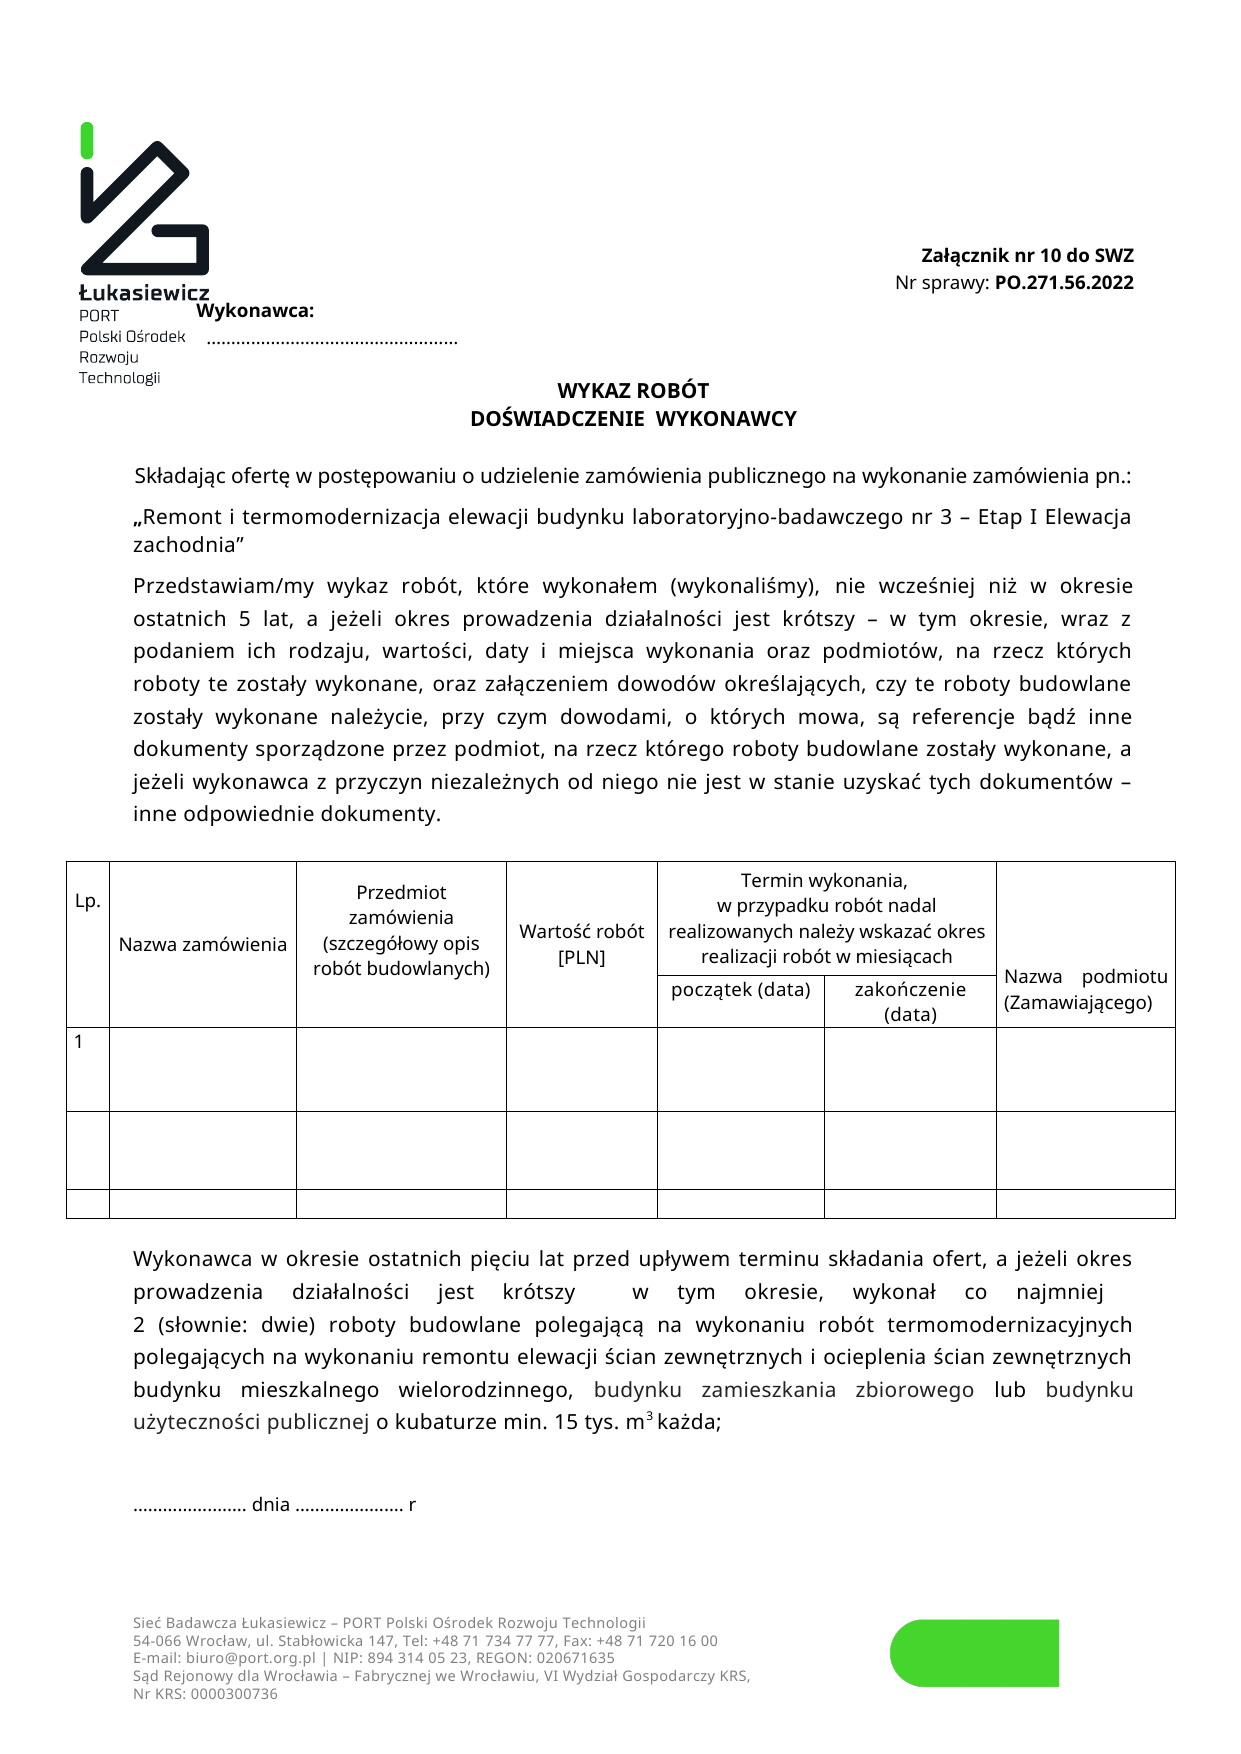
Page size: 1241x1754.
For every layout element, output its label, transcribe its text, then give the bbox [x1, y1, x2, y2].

text Wykonawca w okresie ostatnich pięciu lat przed upływem terminu składania ofert, a jeżeli okres prowadzenia działalności jest krótszy w tym okresie, wykonał co najmniej 2 (słownie: dwie) roboty budowlane polegającą na wykonaniu robót termomodernizacyjnych polegających na wykonaniu remontu elewacji ścian zewnętrznych i ocieplenia ścian zewnętrznych budynku mieszkalnego wielorodzinnego, budynku zamieszkania zbiorowego lub budynku użyteczności publicznej o kubaturze min. 15 tys. m3 każda; [133, 1244, 1134, 1436]
table_cell zakończenie (data) [825, 976, 996, 1027]
table_cell [658, 1028, 824, 1111]
table_cell [825, 1190, 996, 1218]
table_cell [997, 1028, 1175, 1111]
table_header Przedmiot zamówienia (szczegółowy opis robót budowlanych) [297, 862, 506, 1027]
table_cell [997, 1112, 1175, 1189]
picture [886, 1615, 1089, 1754]
table_header Nazwa zamówienia [110, 862, 296, 1027]
text DOŚWIADCZENIE WYKONAWCY [133, 404, 1134, 433]
table_cell [110, 1190, 296, 1218]
table_cell [997, 1190, 1175, 1218]
table_cell 1 [67, 1028, 109, 1111]
table_cell [507, 1028, 657, 1111]
table_cell [658, 1190, 824, 1218]
table_cell [507, 1190, 657, 1218]
text …………….……. dnia …………………. r [133, 1491, 1134, 1517]
table_header Nazwa podmiotu (Zamawiającego) [997, 862, 1175, 1027]
text …………………………………………… [133, 325, 514, 350]
table_cell [110, 1028, 296, 1111]
text Przedstawiam/my wykaz robót, które wykonałem (wykonaliśmy), nie wcześniej niż w okresie ostatnich 5 lat, a jeżeli okres prowadzenia działalności jest krótszy – w tym okresie, wraz z podaniem ich rodzaju, wartości, daty i miejsca wykonania oraz podmiotów, na rzecz których roboty te zostały wykonane, oraz załączeniem dowodów określających, czy te roboty budowlane zostały wykonane należycie, przy czym dowodami, o których mowa, są referencje bądź inne dokumenty sporządzone przez podmiot, na rzecz którego roboty budowlane zostały wykonane, a jeżeli wykonawca z przyczyn niezależnych od niego nie jest w stanie uzyskać tych dokumentów – inne odpowiednie dokumenty. [133, 571, 1134, 828]
text Wykonawca: [133, 297, 1134, 323]
table_cell [67, 1190, 109, 1218]
text Załącznik nr 10 do SWZ [133, 242, 1134, 268]
table_cell [297, 1190, 506, 1218]
text „Remont i termomodernizacja elewacji budynku laboratoryjno-badawczego nr 3 – Etap I Elewacja zachodnia” [133, 502, 1134, 559]
table_header Wartość robót [PLN] [507, 862, 657, 1027]
text Nr sprawy: PO.271.56.2022 [133, 270, 1134, 295]
table_cell [507, 1112, 657, 1189]
table_cell [825, 1112, 996, 1189]
text Składając ofertę w postępowaniu o udzielenie zamówienia publicznego na wykonanie zamówienia pn.: [133, 461, 1134, 489]
table_cell [67, 1112, 109, 1189]
table_cell początek (data) [658, 976, 824, 1027]
table_cell [297, 1028, 506, 1111]
table_cell [297, 1112, 506, 1189]
text WYKAZ ROBÓT [133, 376, 1134, 404]
table_header Lp. [67, 862, 109, 1027]
table_cell [110, 1112, 296, 1189]
table_cell [825, 1028, 996, 1111]
table_header Termin wykonania, w przypadku robót nadal realizowanych należy wskazać okres realizacji robót w miesiącach [658, 862, 996, 975]
table_cell [658, 1112, 824, 1189]
